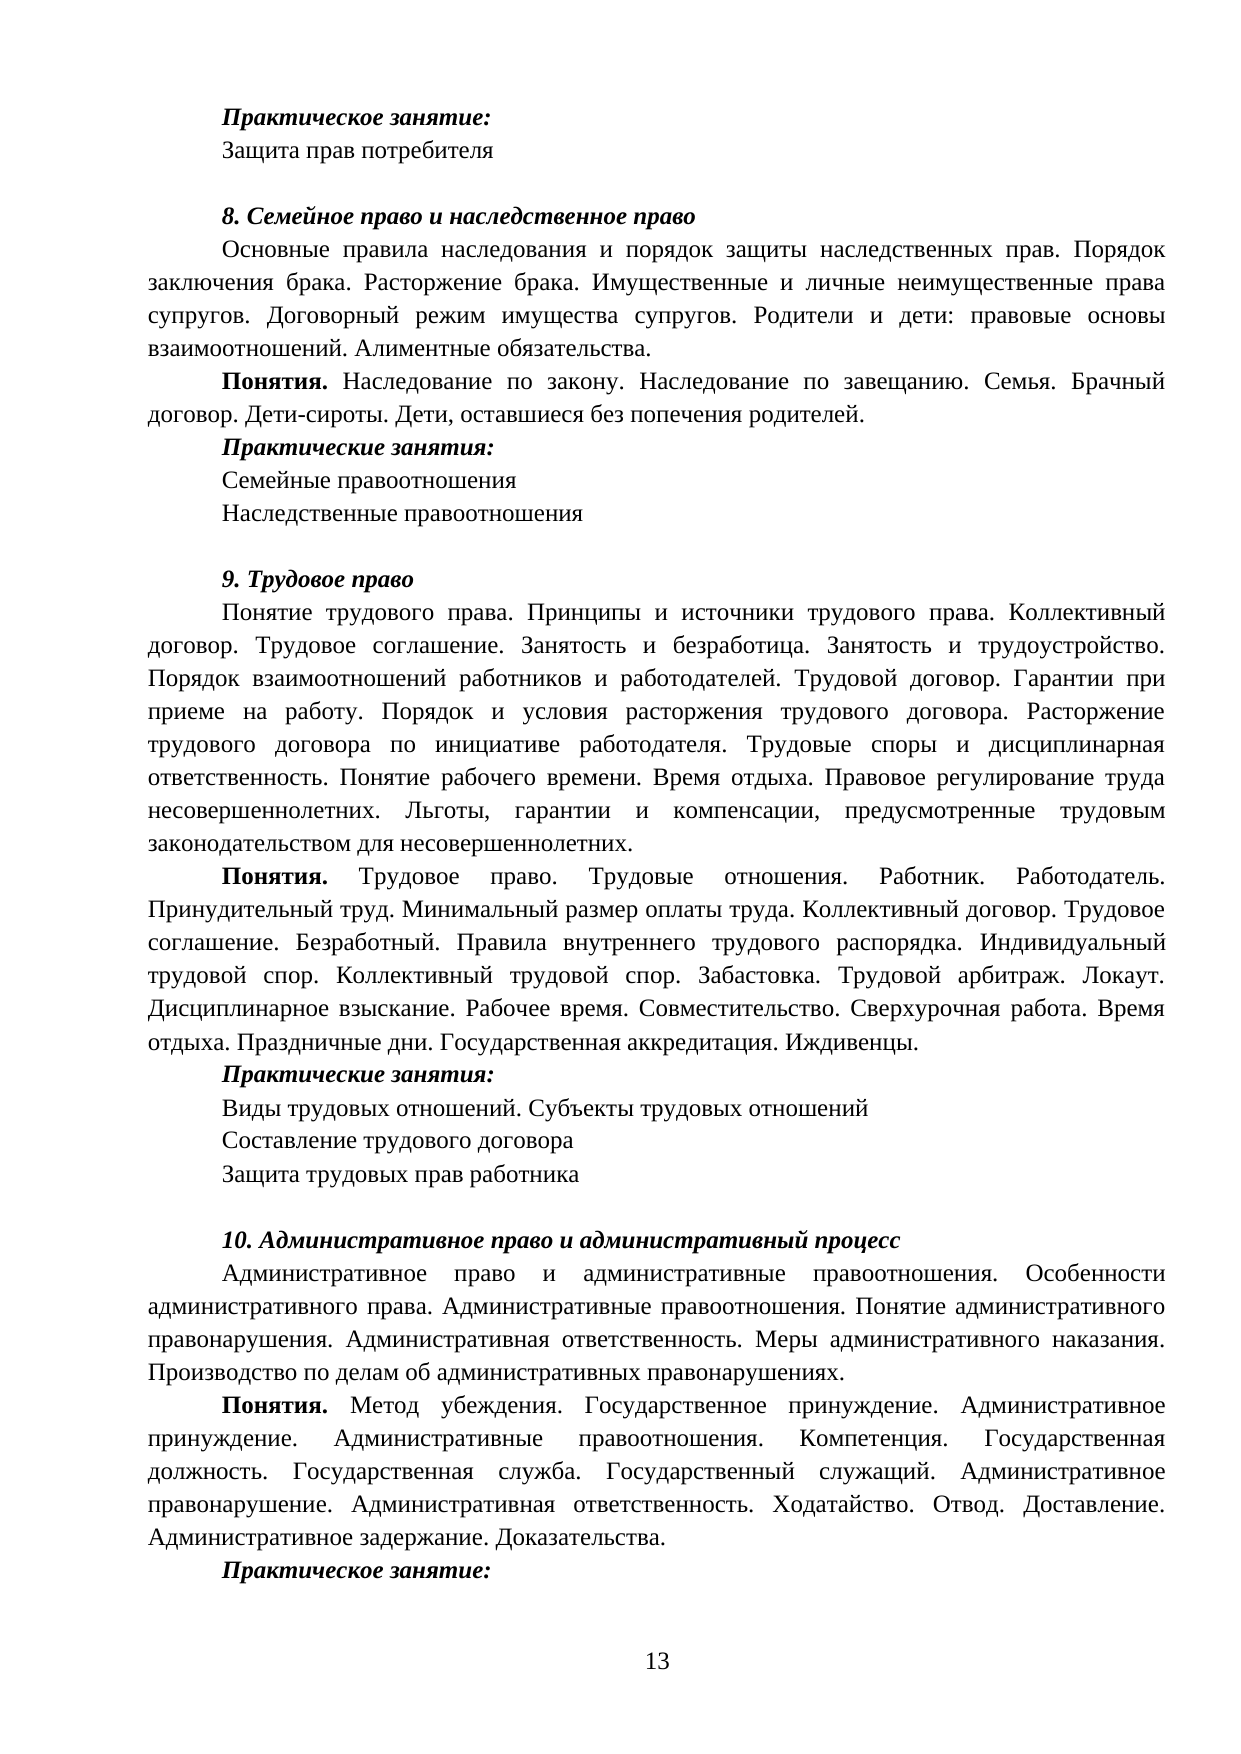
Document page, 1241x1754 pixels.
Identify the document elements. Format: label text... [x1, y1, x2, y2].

text Защита трудовых прав работника [148, 1159, 1166, 1187]
text Составление трудового договора [148, 1126, 1166, 1154]
text Наследственные правоотношения [148, 498, 1166, 527]
text 9. Трудовое право [148, 564, 1166, 593]
text Практическое занятие: [148, 102, 1166, 131]
text Понятия. Метод убеждения. Государственное принуждение. Административное принуждение. Административные правоотношения. Компетенция. Государственная должность. Государственная служба. Государственный служащий. Административное правонарушение. Административная ответственность. Ходатайство. Отвод. Доставление. Административное задержание. Доказательства. [148, 1390, 1166, 1551]
text Административное право и административные правоотношения. Особенности административного права. Административные правоотношения. Понятие административного правонарушения. Административная ответственность. Меры административного наказания. Производство по делам об административных правонарушениях. [148, 1258, 1166, 1386]
text Семейные правоотношения [148, 465, 1166, 494]
text Понятия. Трудовое право. Трудовые отношения. Работник. Работодатель. Принудительный труд. Минимальный размер оплаты труда. Коллективный договор. Трудовое соглашение. Безработный. Правила внутреннего трудового распорядка. Индивидуальный трудовой спор. Коллективный трудовой спор. Забастовка. Трудовой арбитраж. Локаут. Дисциплинарное взыскание. Рабочее время. Совместительство. Сверхурочная работа. Время отдыха. Праздничные дни. Государственная аккредитация. Иждивенцы. [148, 861, 1166, 1055]
text Виды трудовых отношений. Субъекты трудовых отношений [148, 1093, 1166, 1121]
text Основные правила наследования и порядок защиты наследственных прав. Порядок заключения брака. Расторжение брака. Имущественные и личные неимущественные права супругов. Договорный режим имущества супругов. Родители и дети: правовые основы взаимоотношений. Алиментные обязательства. [148, 234, 1166, 362]
text Практические занятия: [148, 1059, 1166, 1088]
text Понятие трудового права. Принципы и источники трудового права. Коллективный договор. Трудовое соглашение. Занятость и безработица. Занятость и трудоустройство. Порядок взаимоотношений работников и работодателей. Трудовой договор. Гарантии при приеме на работу. Порядок и условия расторжения трудового договора. Расторжение трудового договора по инициативе работодателя. Трудовые споры и дисциплинарная ответственность. Понятие рабочего времени. Время отдыха. Правовое регулирование труда несовершеннолетних. Льготы, гарантии и компенсации, предусмотренные трудовым законодательством для несовершеннолетних. [148, 597, 1166, 857]
text Защита прав потребителя [148, 135, 1166, 164]
text 8. Семейное право и наследственное право [148, 201, 1166, 230]
text Понятия. Наследование по закону. Наследование по завещанию. Семья. Брачный договор. Дети-сироты. Дети, оставшиеся без попечения родителей. [148, 366, 1166, 428]
text 10. Административное право и административный процесс [148, 1225, 1166, 1253]
text Практические занятия: [148, 432, 1166, 461]
text Практическое занятие: [148, 1555, 1166, 1584]
